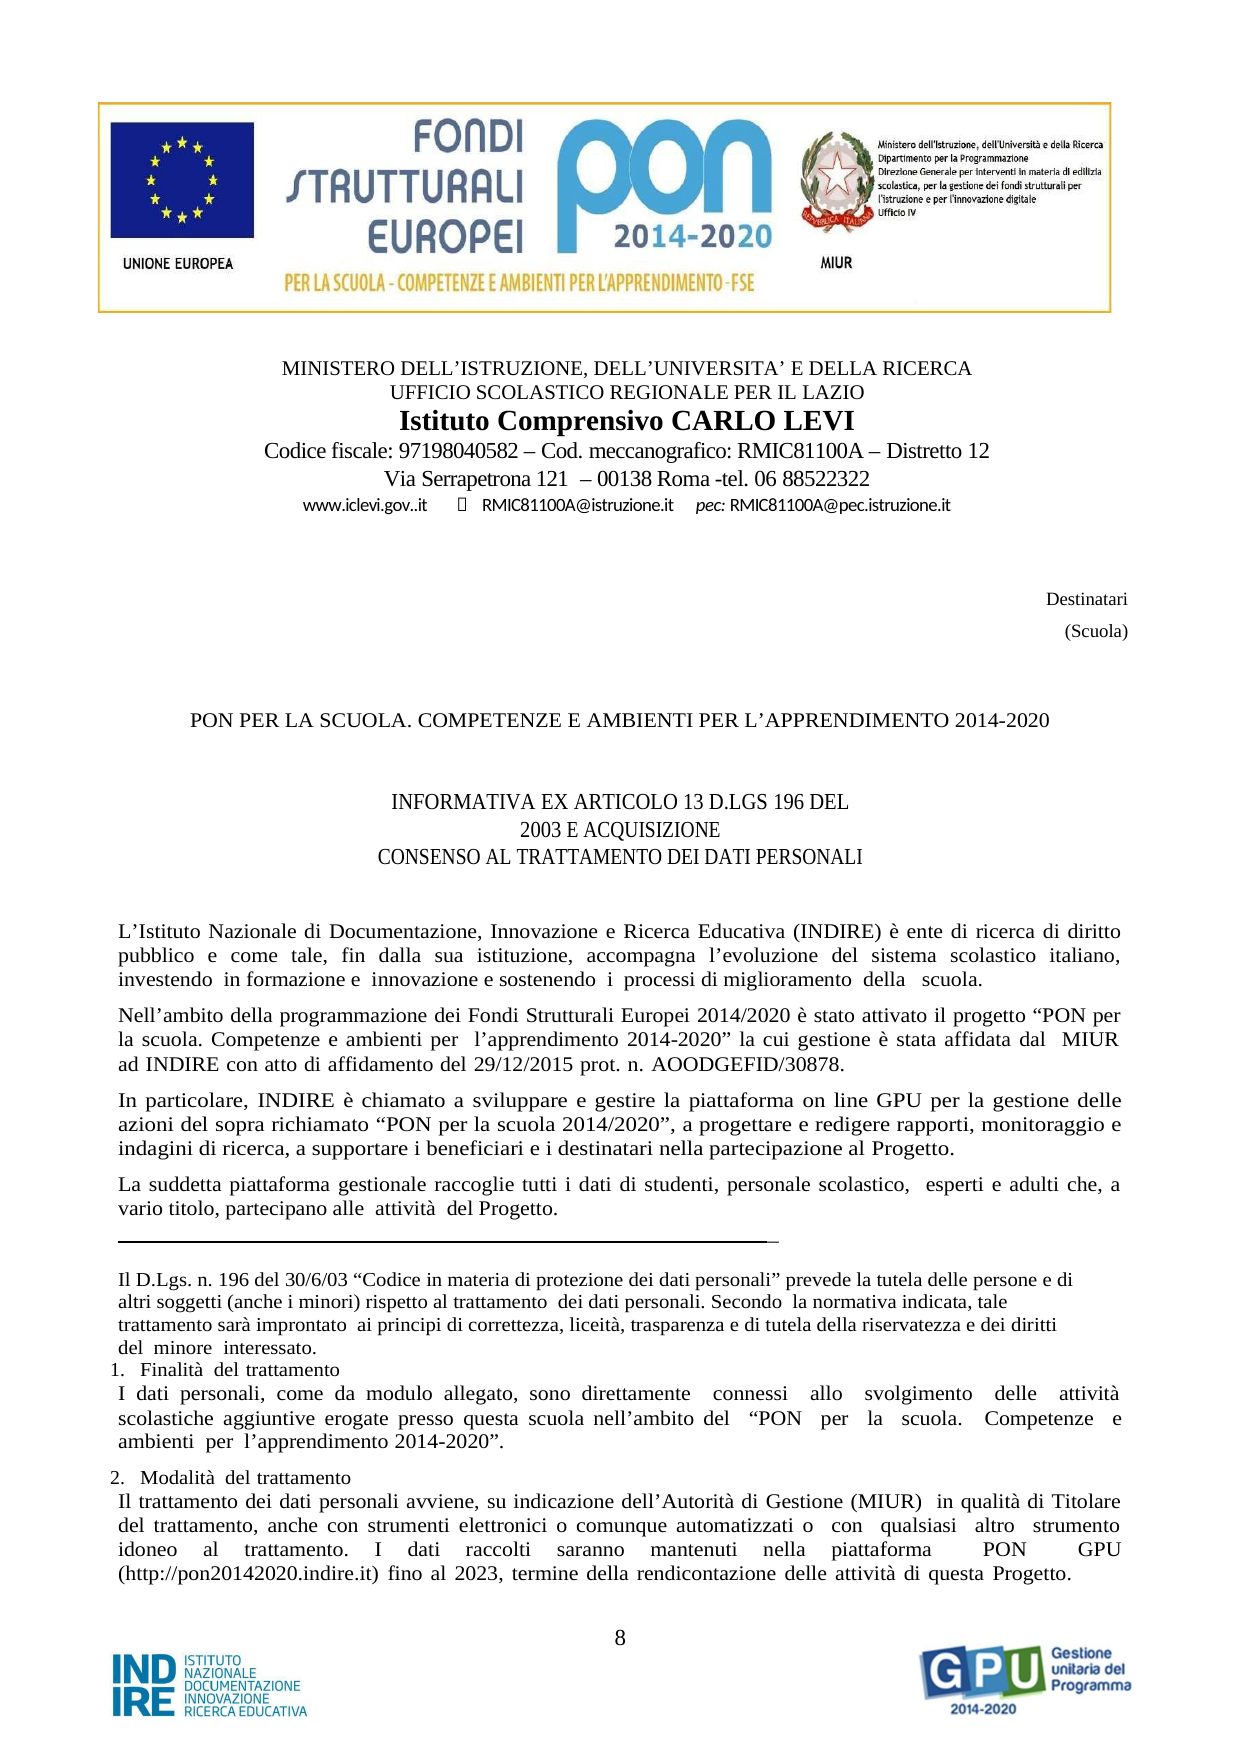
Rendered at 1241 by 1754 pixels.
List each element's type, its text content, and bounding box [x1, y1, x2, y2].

text In particolare, INDIRE è chiamato a sviluppare e gestire la piattaforma on line GPU per la gestione delle azioni del sopra richiamato “PON per la scuola 2014/2020”, a progettare e redigere rapporti, monitoraggio e indagini di ricerca, a supportare i beneficiari e i destinatari nella partecipazione al Progetto. [118, 1088, 1122, 1160]
text La suddetta piattaforma gestionale raccoglie tutti i dati di studenti, personale scolastico, esperti e adulti che, a vario titolo, partecipano alle attività del Progetto. [118, 1172, 1122, 1220]
text CONSENSO AL TRATTAMENTO DEI DATI PERSONALI [144, 843, 1096, 870]
picture [908, 1611, 1151, 1746]
list Finalità del trattamento [110, 1359, 1161, 1381]
text PON PER LA SCUOLA. COMPETENZE E AMBIENTI PER L’APPRENDIMENTO 2014-2020 [118, 708, 1122, 732]
picture [97, 102, 1112, 313]
text Via Serrapetrona 121 – 00138 Roma -tel. 06 88522322 [98, 464, 1156, 491]
text INFORMATIVA EX ARTICOLO 13 D.LGS 196 DEL 2003 E ACQUISIZIONE [378, 788, 862, 842]
text (Scuola) [98, 620, 1128, 641]
text I dati personali, come da modulo allegato, sono direttamente connessi allo svolgimento delle attività scolastiche aggiuntive erogate presso questa scuola nell’ambito del “PON per la scuola. Competenze e ambienti per l’apprendimento 2014-2020”. [118, 1381, 1122, 1453]
picture [109, 1652, 313, 1718]
text Nell’ambito della programmazione dei Fondi Strutturali Europei 2014/2020 è stato attivato il progetto “PON per la scuola. Competenze e ambienti per l’apprendimento 2014-2020” la cui gestione è stata affidata dal MIUR ad INDIRE con atto di affidamento del 29/12/2015 prot. n. AOODGEFID/30878. [118, 1003, 1122, 1076]
list Modalità del trattamento [110, 1466, 1161, 1489]
text UFFICIO SCOLASTICO REGIONALE PER IL LAZIO [98, 380, 1156, 404]
text Codice fiscale: 97198040582 – Cod. meccanografico: RMIC81100A – Distretto 12 [98, 437, 1156, 464]
text Istituto Comprensivo CARLO LEVI [98, 404, 1156, 437]
text Destinatari [98, 588, 1128, 609]
text _ [118, 1220, 1161, 1244]
text Il D.Lgs. n. 196 del 30/6/03 “Codice in materia di protezione dei dati personali” prevede la tutela delle persone e di altri soggetti (anche i minori) rispetto al trattamento dei dati personali. Secondo la normativa indicata, tale trattamento sarà improntato ai principi di correttezza, liceità, trasparenza e di tutela della riservatezza e dei diritti del minore interessato. [118, 1267, 1085, 1359]
text Il trattamento dei dati personali avviene, su indicazione dell’Autorità di Gestione (MIUR) in qualità di Titolare del trattamento, anche con strumenti elettronici o comunque automatizzati o con qualsiasi altro strumento idoneo al trattamento. I dati raccolti saranno mantenuti nella piattaforma PON GPU (http://pon20142020.indire.it) fino al 2023, termine della rendicontazione delle attività di questa Progetto. [118, 1489, 1123, 1585]
text www.iclevi.gov..it  RMIC81100A@istruzione.it pec: RMIC81100A@pec.istruzione.it [98, 492, 1156, 517]
text L’Istituto Nazionale di Documentazione, Innovazione e Ricerca Educativa (INDIRE) è ente di ricerca di diritto pubblico e come tale, fin dalla sua istituzione, accompagna l’evoluzione del sistema scolastico italiano, investendo in formazione e innovazione e sostenendo i processi di miglioramento della scuola. [118, 919, 1122, 991]
text MINISTERO DELL’ISTRUZIONE, DELL’UNIVERSITA’ E DELLA RICERCA [98, 356, 1156, 380]
